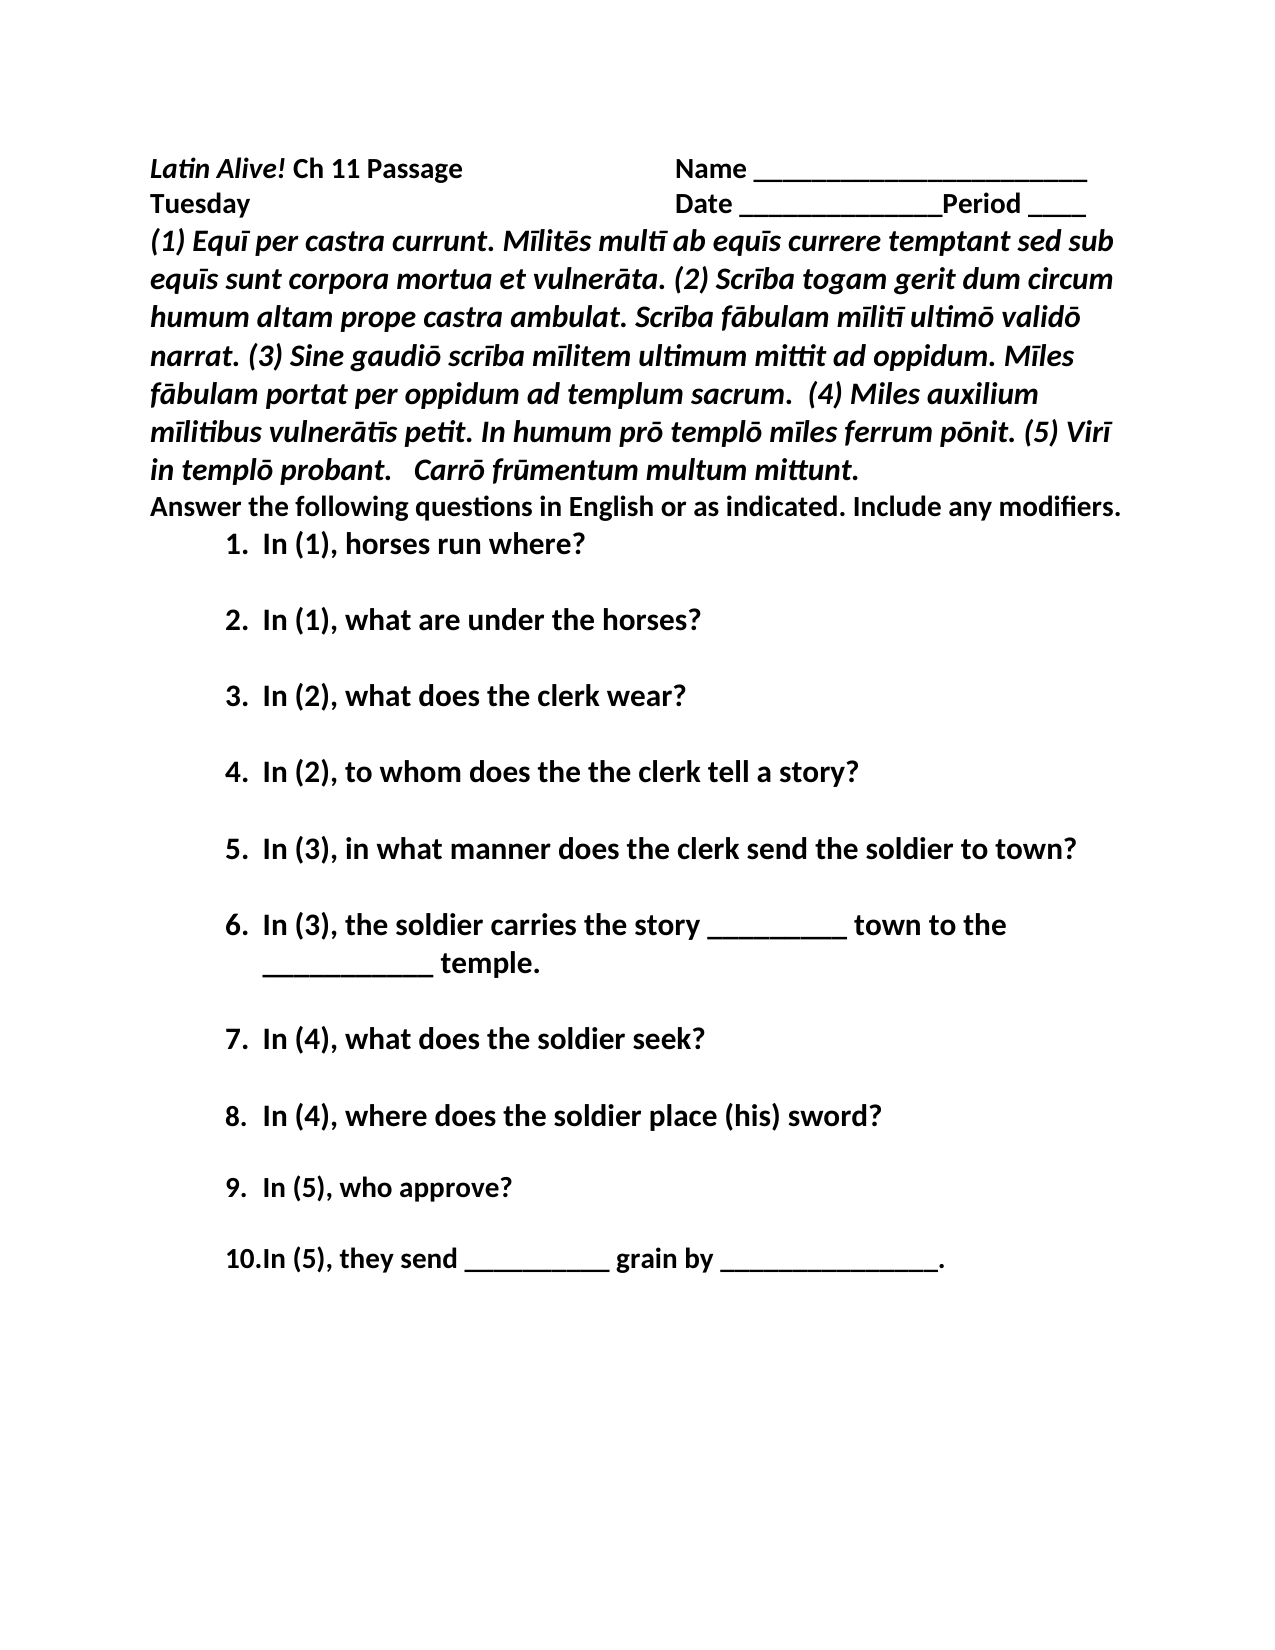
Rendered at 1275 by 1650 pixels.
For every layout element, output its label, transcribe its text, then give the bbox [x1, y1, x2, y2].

text Latin Alive! Ch 11 Passage Name _______________________ [150, 150, 1125, 186]
list In (5), they send __________ grain by _______________. [225, 1241, 1125, 1276]
list In (2), to whom does the the clerk tell a story? [225, 752, 1125, 791]
text (1) Equī per castra currunt. Mīlitēs multī ab equīs currere temptant sed sub equīs sunt corpora mortua et vulnerāta. (2) Scrība togam gerit dum circum humum altam prope castra ambulat. Scrība fābulam mīlitī ultimō validō narrat. (3) Sine gaudiō scrība mīlitem ultimum mittit ad oppidum. Mīles fābulam portat per oppidum ad templum sacrum. (4) Miles auxilium mīlitibus vulnerātīs petit. In humum prō templō mīles ferrum pōnit. (5) Virī in templō probant. Carrō frūmentum multum mittunt. [150, 221, 1125, 488]
list In (1), horses run where? [225, 524, 1125, 562]
text Tuesday Date ______________Period ____ [150, 186, 1125, 221]
text Answer the following questions in English or as indicated. Include any modifiers. [150, 488, 1125, 524]
list In (3), the soldier carries the story _________ town to the ___________ temple. [225, 905, 1125, 981]
list In (2), what does the clerk wear? [225, 676, 1125, 714]
list In (5), who approve? [225, 1169, 1125, 1205]
list In (3), in what manner does the clerk send the soldier to town? [225, 829, 1125, 867]
list In (1), what are under the horses? [225, 600, 1125, 638]
list In (4), what does the soldier seek? [225, 1019, 1125, 1057]
list In (4), where does the soldier place (his) sword? [225, 1096, 1125, 1134]
